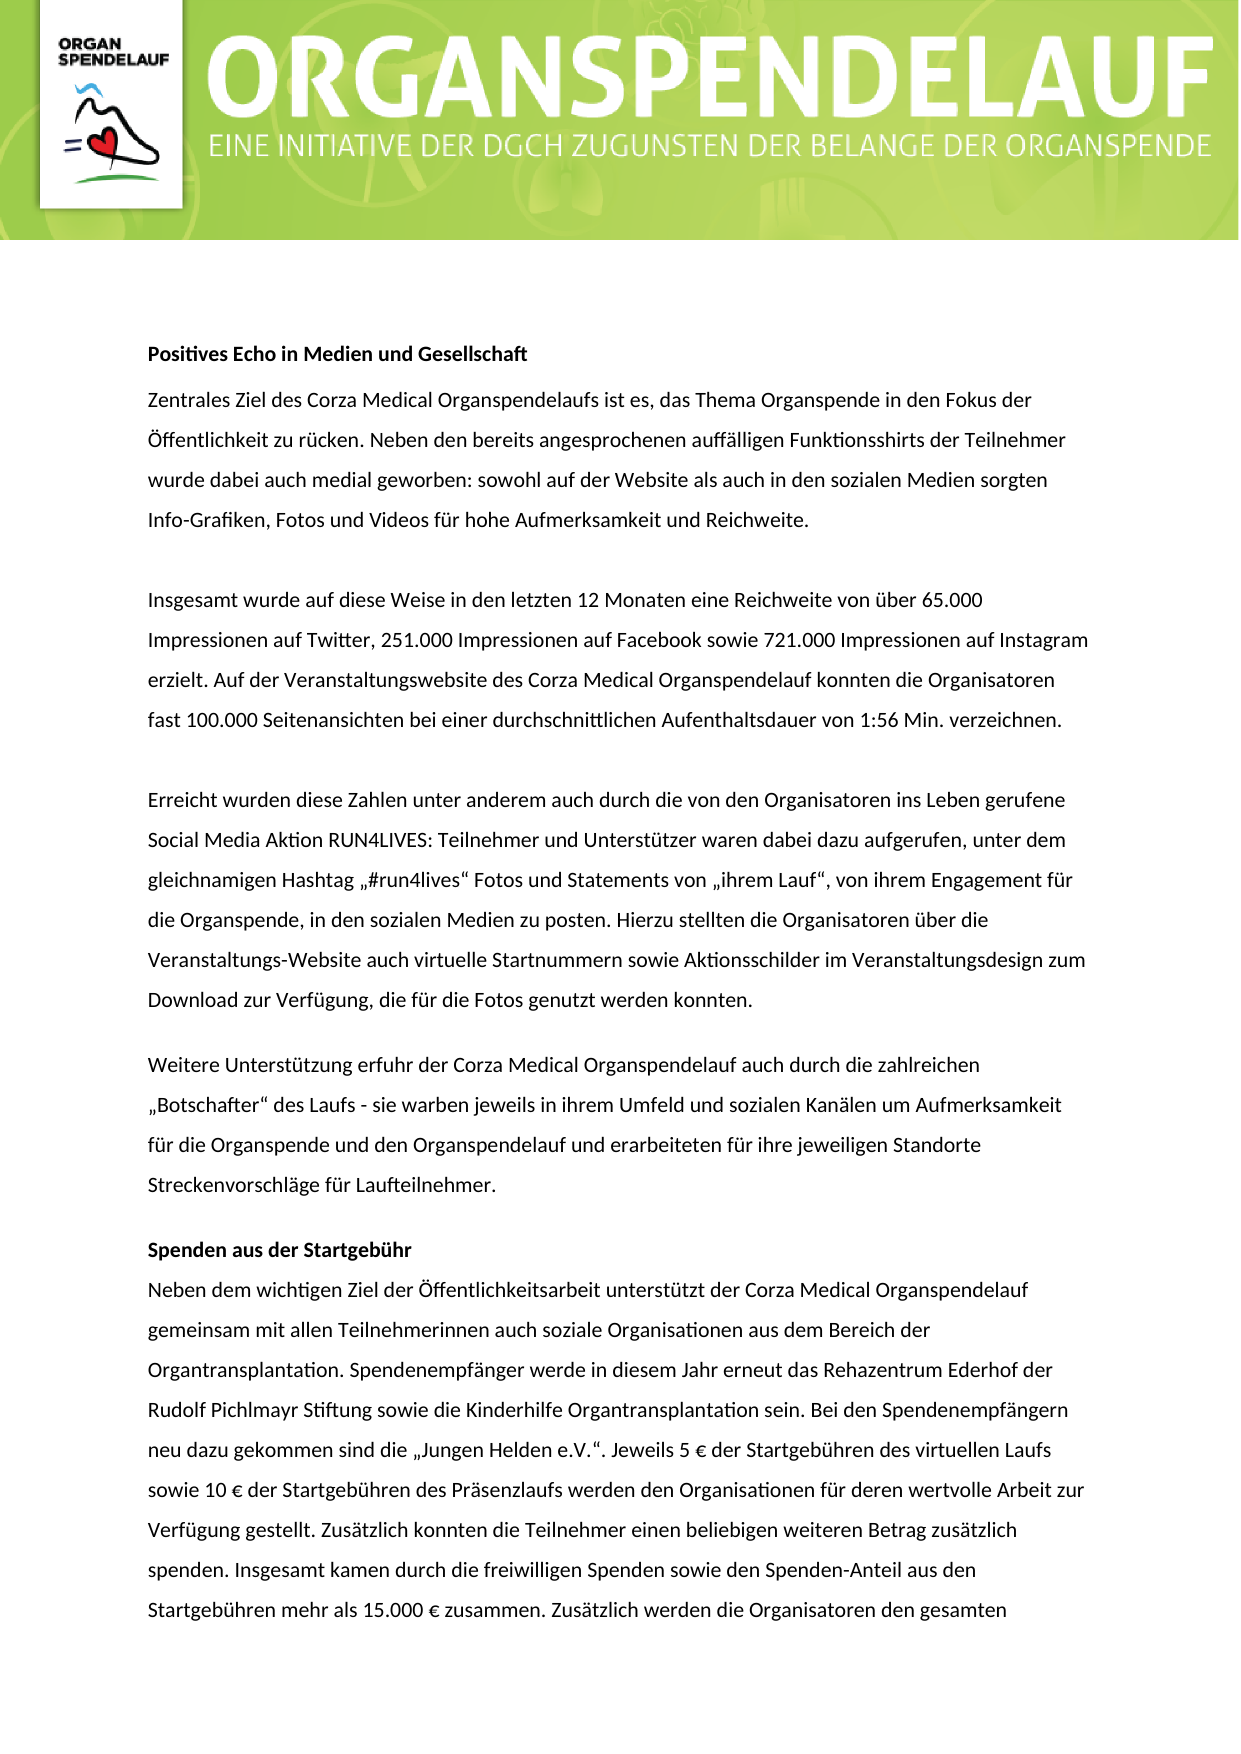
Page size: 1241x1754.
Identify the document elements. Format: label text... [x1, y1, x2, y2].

subtitle Positives Echo in Medien und Gesellschaft [148, 340, 1093, 366]
text Weitere Unterstützung erfuhr der Corza Medical Organspendelauf auch durch die zahlreichen „Botschafter“ des Laufs - sie warben jeweils in ihrem Umfeld und sozialen Kanälen um Aufmerksamkeit für die Organspende und den Organspendelauf und erarbeiteten für ihre jeweiligen Standorte Streckenvorschläge für Laufteilnehmer. [148, 1051, 1093, 1198]
text Spenden aus der Startgebühr [148, 1236, 1093, 1263]
text Insgesamt wurde auf diese Weise in den letzten 12 Monaten eine Reichweite von über 65.000 Impressionen auf Twitter, 251.000 Impressionen auf Facebook sowie 721.000 Impressionen auf Instagram erzielt. Auf der Veranstaltungswebsite des Corza Medical Organspendelauf konnten die Organisatoren fast 100.000 Seitenansichten bei einer durchschnittlichen Aufenthaltsdauer von 1:56 Min. verzeichnen. [148, 586, 1093, 733]
text Zentrales Ziel des Corza Medical Organspendelaufs ist es, das Thema Organspende in den Fokus der Öffentlichkeit zu rücken. Neben den bereits angesprochenen auffälligen Funktionsshirts der Teilnehmer wurde dabei auch medial geworben: sowohl auf der Website als auch in den sozialen Medien sorgten Info-Grafiken, Fotos und Videos für hohe Aufmerksamkeit und Reichweite. [148, 386, 1093, 533]
picture [0, 0, 1239, 240]
text Erreicht wurden diese Zahlen unter anderem auch durch die von den Organisatoren ins Leben gerufene Social Media Aktion RUN4LIVES: Teilnehmer und Unterstützer waren dabei dazu aufgerufen, unter dem gleichnamigen Hashtag „#run4lives“ Fotos und Statements von „ihrem Lauf“, von ihrem Engagement für die Organspende, in den sozialen Medien zu posten. Hierzu stellten die Organisatoren über die Veranstaltungs-Website auch virtuelle Startnummern sowie Aktionsschilder im Veranstaltungsdesign zum Download zur Verfügung, die für die Fotos genutzt werden konnten. [148, 786, 1093, 1013]
